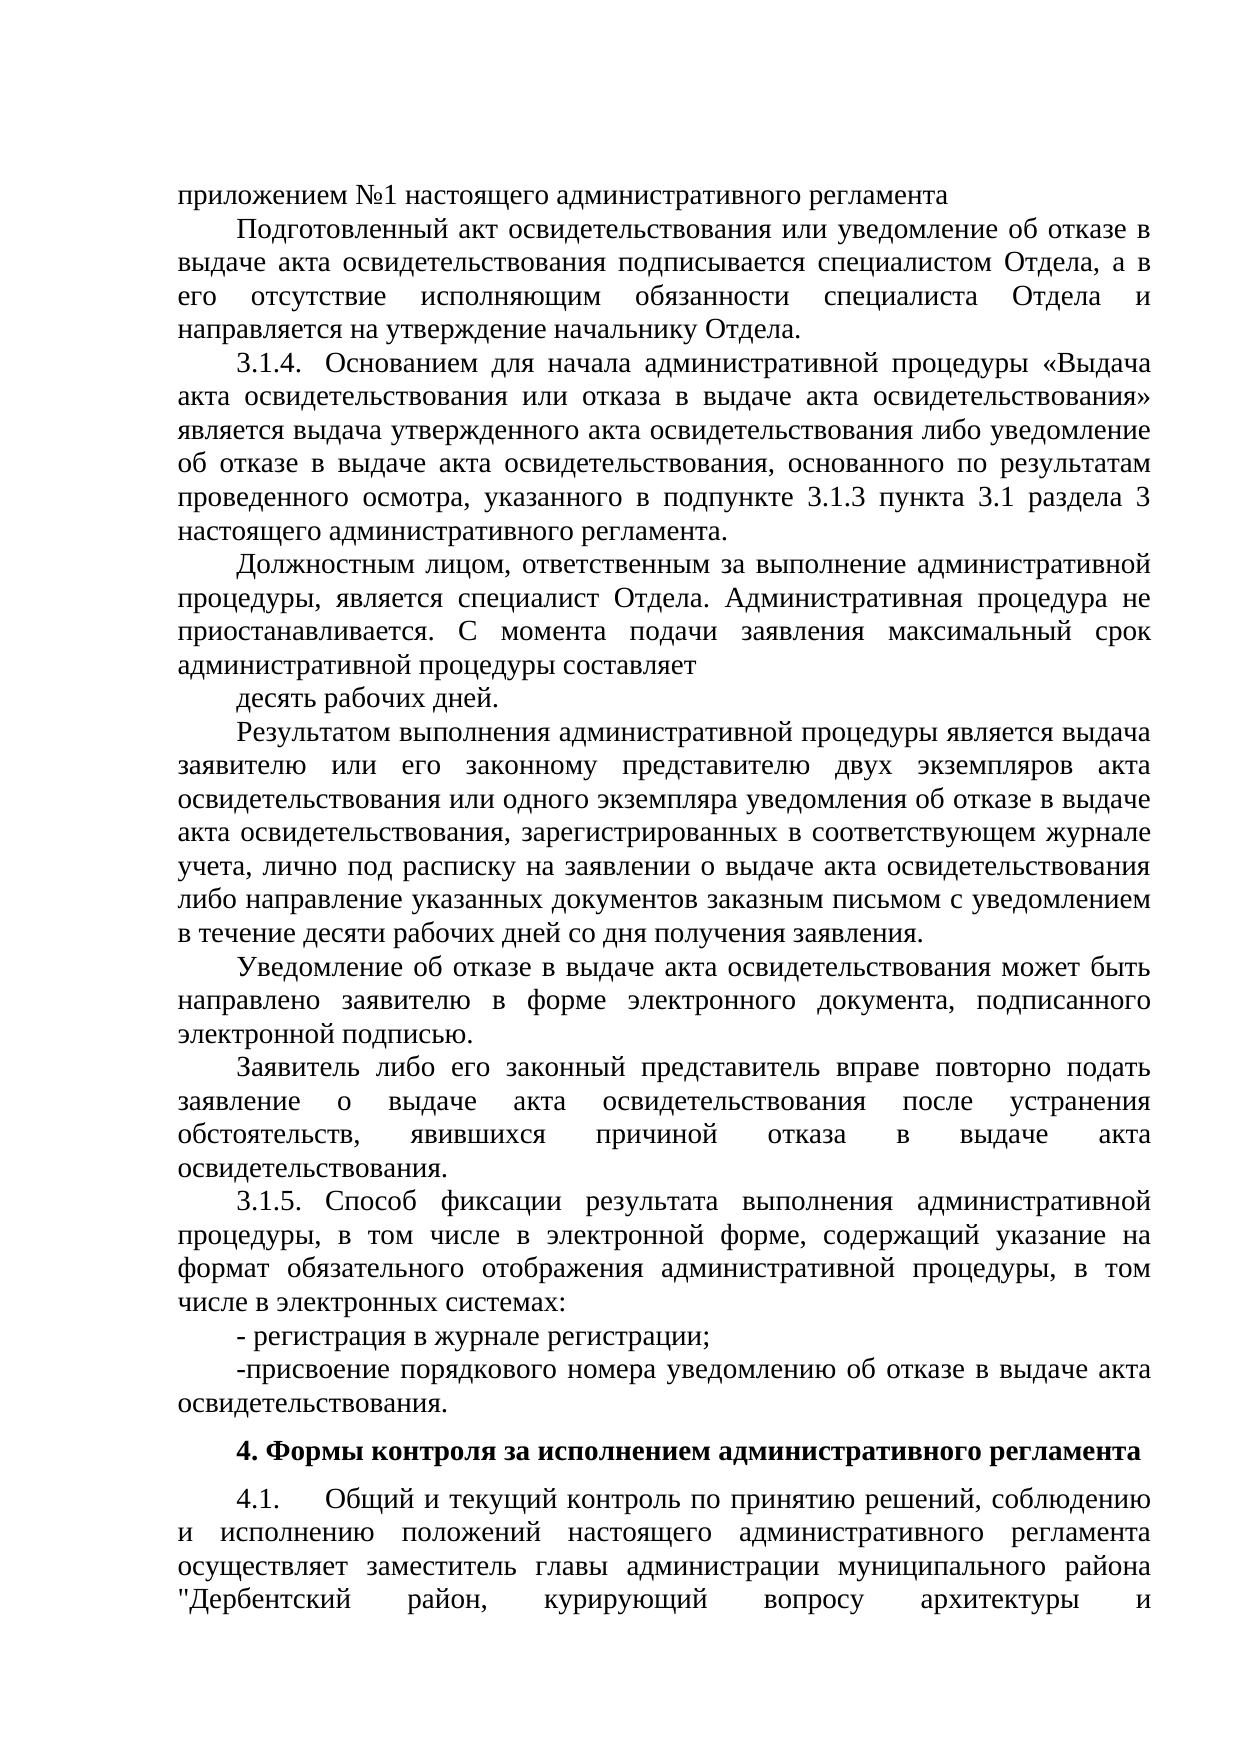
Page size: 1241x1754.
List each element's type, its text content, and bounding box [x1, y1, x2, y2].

text Заявитель либо его законный представитель вправе повторно подать заявление о выдаче акта освидетельствования после устранения обстоятельств, явившихся причиной отказа в выдаче акта освидетельствования. [177, 1049, 1152, 1183]
text - регистрация в журнале регистрации; [177, 1318, 1152, 1351]
text Подготовленный акт освидетельствования или уведомление об отказе в выдаче акта освидетельствования подписывается специалистом Отдела, а в его отсутствие исполняющим обязанности специалиста Отдела и направляется на утверждение начальнику Отдела. [177, 211, 1152, 345]
list Способ фиксации результата выполнения административной процедуры, в том числе в электронной форме, содержащий указание на формат обязательного отображения административной процедуры, в том числе в электронных системах: [177, 1183, 1152, 1318]
text 4. Формы контроля за исполнением административного регламента [177, 1433, 1152, 1466]
text десять рабочих дней. [177, 680, 1152, 714]
list Основанием для начала административной процедуры «Выдача акта освидетельствования или отказа в выдаче акта освидетельствования» является выдача утвержденного акта освидетельствования либо уведомление об отказе в выдаче акта освидетельствования, основанного по результатам проведенного осмотра, указанного в подпункте 3.1.3 пункта 3.1 раздела 3 настоящего административного регламента. [177, 345, 1152, 546]
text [177, 177, 1152, 211]
text Должностным лицом, ответственным за выполнение административной процедуры, является специалист Отдела. Административная процедура не приостанавливается. С момента подачи заявления максимальный срок административной процедуры составляет [177, 546, 1152, 680]
text -присвоение порядкового номера уведомлению об отказе в выдаче акта освидетельствования. [177, 1351, 1152, 1418]
text Результатом выполнения административной процедуры является выдача заявителю или его законному представителю двух экземпляров акта освидетельствования или одного экземпляра уведомления об отказе в выдаче акта освидетельствования, зарегистрированных в соответствующем журнале учета, лично под расписку на заявлении о выдаче акта освидетельствования либо направление указанных документов заказным письмом с уведомлением в течение десяти рабочих дней со дня получения заявления. [177, 714, 1152, 949]
text Уведомление об отказе в выдаче акта освидетельствования может быть направлено заявителю в форме электронного документа, подписанного электронной подписью. [177, 949, 1152, 1049]
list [177, 1481, 1152, 1615]
